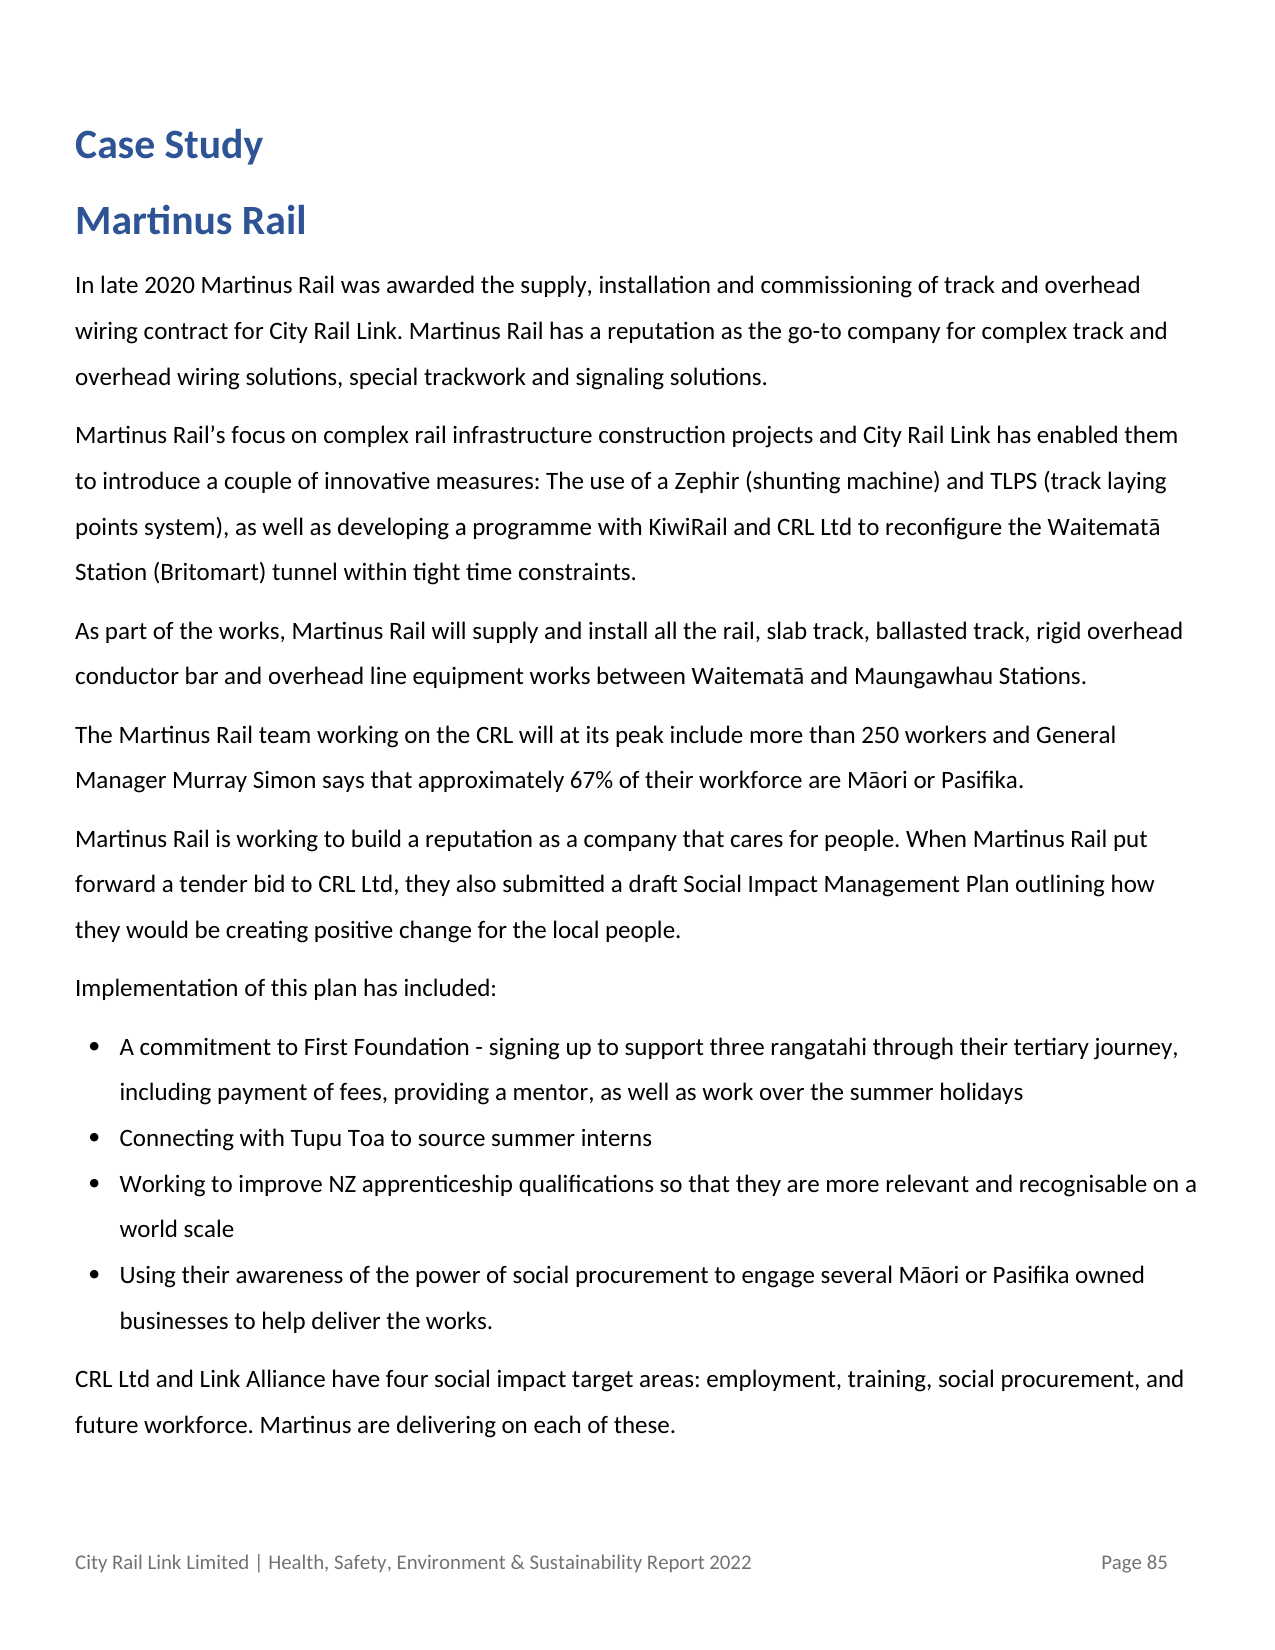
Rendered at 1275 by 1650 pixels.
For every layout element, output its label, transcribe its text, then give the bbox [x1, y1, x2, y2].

text Martinus Rail’s focus on complex rail infrastructure construction projects and City Rail Link has enabled them to introduce a couple of innovative measures: The use of a Zephir (shunting machine) and TLPS (track laying points system), as well as developing a programme with KiwiRail and CRL Ltd to reconfigure the Waitematā Station (Britomart) tunnel within tight time constraints. [75, 419, 1200, 587]
text Implementation of this plan has included: [75, 972, 1200, 1003]
text The Martinus Rail team working on the CRL will at its peak include more than 250 workers and General Manager Murray Simon says that approximately 67% of their workforce are Māori or Pasifika. [75, 719, 1200, 795]
text Martinus Rail is working to build a reputation as a company that cares for people. When Martinus Rail put forward a tender bid to CRL Ltd, they also submitted a draft Social Impact Management Plan outlining how they would be creating positive change for the local people. [75, 823, 1200, 945]
list Connecting with Tupu Toa to source summer interns [90, 1122, 1200, 1153]
list A commitment to First Foundation - signing up to support three rangatahi through their tertiary journey, including payment of fees, providing a mentor, as well as work over the summer holidays [90, 1031, 1200, 1107]
list Using their awareness of the power of social procurement to engage several Māori or Pasifika owned businesses to help deliver the works. [90, 1259, 1200, 1336]
text In late 2020 Martinus Rail was awarded the supply, installation and commissioning of track and overhead wiring contract for City Rail Link. Martinus Rail has a reputation as the go-to company for complex track and overhead wiring solutions, special trackwork and signaling solutions. [75, 270, 1200, 392]
text As part of the works, Martinus Rail will supply and install all the rail, slab track, ballasted track, rigid overhead conductor bar and overhead line equipment works between Waitematā and Maungawhau Stations. [75, 615, 1200, 691]
list Working to improve NZ apprenticeship qualifications so that they are more relevant and recognisable on a world scale [90, 1168, 1200, 1244]
subtitle Case Study [75, 118, 1200, 169]
text CRL Ltd and Link Alliance have four social impact target areas: employment, training, social procurement, and future workforce. Martinus are delivering on each of these. [75, 1363, 1200, 1439]
subtitle Martinus Rail [75, 194, 1200, 245]
